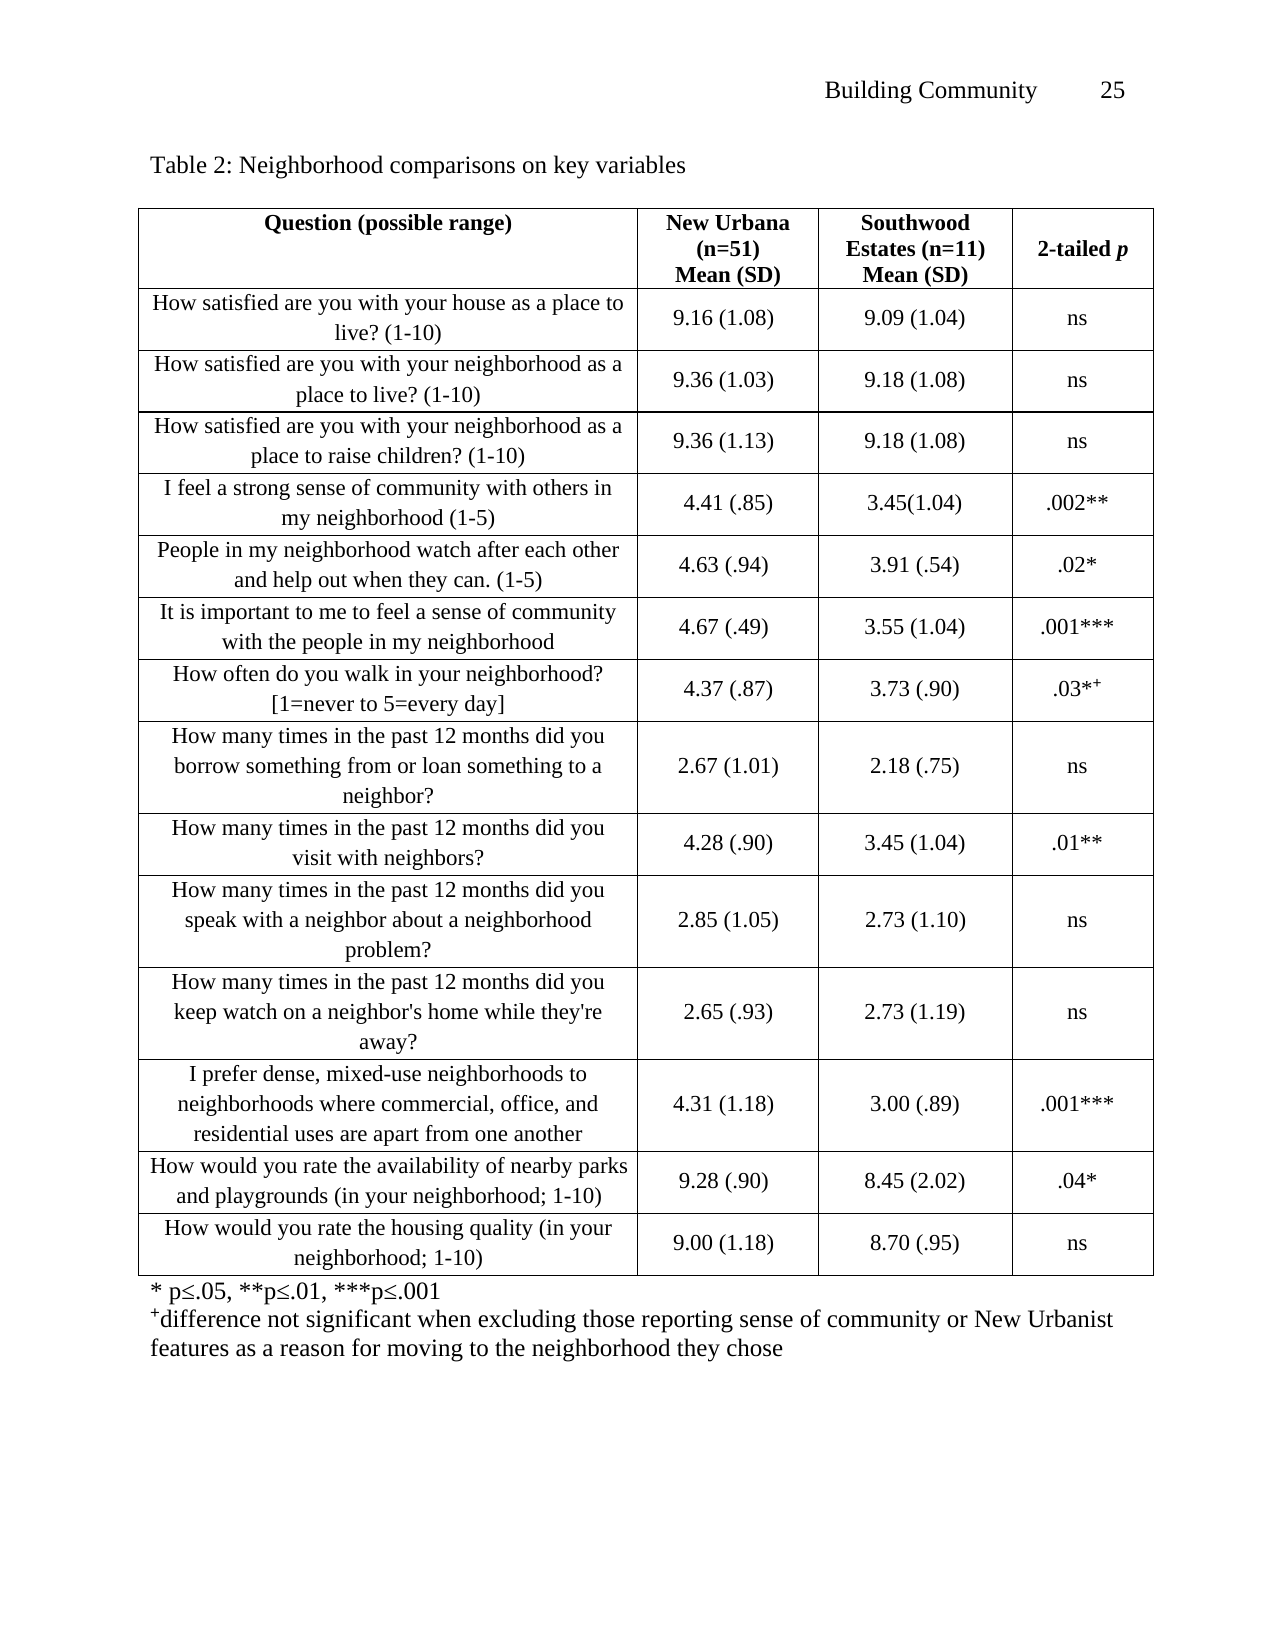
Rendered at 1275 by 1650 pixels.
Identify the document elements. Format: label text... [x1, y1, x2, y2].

table_cell ns [1013, 351, 1153, 411]
table_cell People in my neighborhood watch after each other and help out when they can. (1-5) [139, 536, 637, 597]
table_cell .03*⁺ [1013, 660, 1153, 721]
table_cell 9.16 (1.08) [638, 289, 818, 349]
table_header 2-tailed p [1013, 209, 1153, 288]
table_cell 2.65 (.93) [638, 968, 818, 1059]
table_header Question (possible range) [139, 209, 637, 288]
table_cell 9.18 (1.08) [819, 413, 1012, 473]
table_cell It is important to me to feel a sense of community with the people in my neighborhood [139, 598, 637, 659]
table_cell 2.85 (1.05) [638, 876, 818, 967]
table_cell 3.73 (.90) [819, 660, 1012, 721]
table_cell 3.00 (.89) [819, 1060, 1012, 1151]
table_cell .001*** [1013, 1060, 1153, 1151]
table_cell ns [1013, 289, 1153, 349]
table_cell How satisfied are you with your house as a place to live? (1-10) [139, 289, 637, 349]
table_cell 9.28 (.90) [638, 1152, 818, 1213]
table_cell How many times in the past 12 months did you keep watch on a neighbor's home while they're away? [139, 968, 637, 1059]
table_cell How satisfied are you with your neighborhood as a place to raise children? (1-10) [139, 413, 637, 473]
table_cell 8.45 (2.02) [819, 1152, 1012, 1213]
table_cell 9.36 (1.13) [638, 413, 818, 473]
table_cell 3.55 (1.04) [819, 598, 1012, 659]
table_cell .01** [1013, 814, 1153, 875]
table_cell ns [1013, 876, 1153, 967]
table_cell 2.67 (1.01) [638, 722, 818, 813]
table_cell 3.45 (1.04) [819, 814, 1012, 875]
table_cell How many times in the past 12 months did you visit with neighbors? [139, 814, 637, 875]
table_cell .04* [1013, 1152, 1153, 1213]
text Table 2: Neighborhood comparisons on key variables [150, 150, 1125, 179]
table_cell .002** [1013, 474, 1153, 535]
table_cell ns [1013, 968, 1153, 1059]
table_cell 2.18 (.75) [819, 722, 1012, 813]
table_cell ns [1013, 1214, 1153, 1275]
table_header Southwood Estates (n=11) Mean (SD) [819, 209, 1012, 288]
table_cell How would you rate the availability of nearby parks and playgrounds (in your neighborhood; 1-10) [139, 1152, 637, 1213]
table_cell How many times in the past 12 months did you speak with a neighbor about a neighborhood problem? [139, 876, 637, 967]
table_cell 4.63 (.94) [638, 536, 818, 597]
table_cell 8.70 (.95) [819, 1214, 1012, 1275]
table_header New Urbana (n=51) Mean (SD) [638, 209, 818, 288]
table_cell 2.73 (1.10) [819, 876, 1012, 967]
text * p≤.05, **p≤.01, ***p≤.001 [150, 1276, 1125, 1304]
text ⁺difference not significant when excluding those reporting sense of community or New Urbanist features as a reason for moving to the neighborhood they chose [150, 1304, 1125, 1362]
table_cell 4.67 (.49) [638, 598, 818, 659]
table_cell 9.00 (1.18) [638, 1214, 818, 1275]
table_cell 2.73 (1.19) [819, 968, 1012, 1059]
table_cell How many times in the past 12 months did you borrow something from or loan something to a neighbor? [139, 722, 637, 813]
table_cell How often do you walk in your neighborhood? [1=never to 5=every day] [139, 660, 637, 721]
table_cell 9.36 (1.03) [638, 351, 818, 411]
table_cell How satisfied are you with your neighborhood as a place to live? (1-10) [139, 351, 637, 411]
table_cell 3.45(1.04) [819, 474, 1012, 535]
table_cell 9.09 (1.04) [819, 289, 1012, 349]
table_cell 3.91 (.54) [819, 536, 1012, 597]
table_cell I prefer dense, mixed-use neighborhoods to neighborhoods where commercial, office, and residential uses are apart from one another [139, 1060, 637, 1151]
table_cell 4.37 (.87) [638, 660, 818, 721]
table_cell I feel a strong sense of community with others in my neighborhood (1-5) [139, 474, 637, 535]
table_cell ns [1013, 722, 1153, 813]
table_cell How would you rate the housing quality (in your neighborhood; 1-10) [139, 1214, 637, 1275]
table_cell .02* [1013, 536, 1153, 597]
table_cell 4.31 (1.18) [638, 1060, 818, 1151]
table_cell 9.18 (1.08) [819, 351, 1012, 411]
table_cell 4.41 (.85) [638, 474, 818, 535]
table_cell ns [1013, 413, 1153, 473]
table_cell .001*** [1013, 598, 1153, 659]
table_cell 4.28 (.90) [638, 814, 818, 875]
